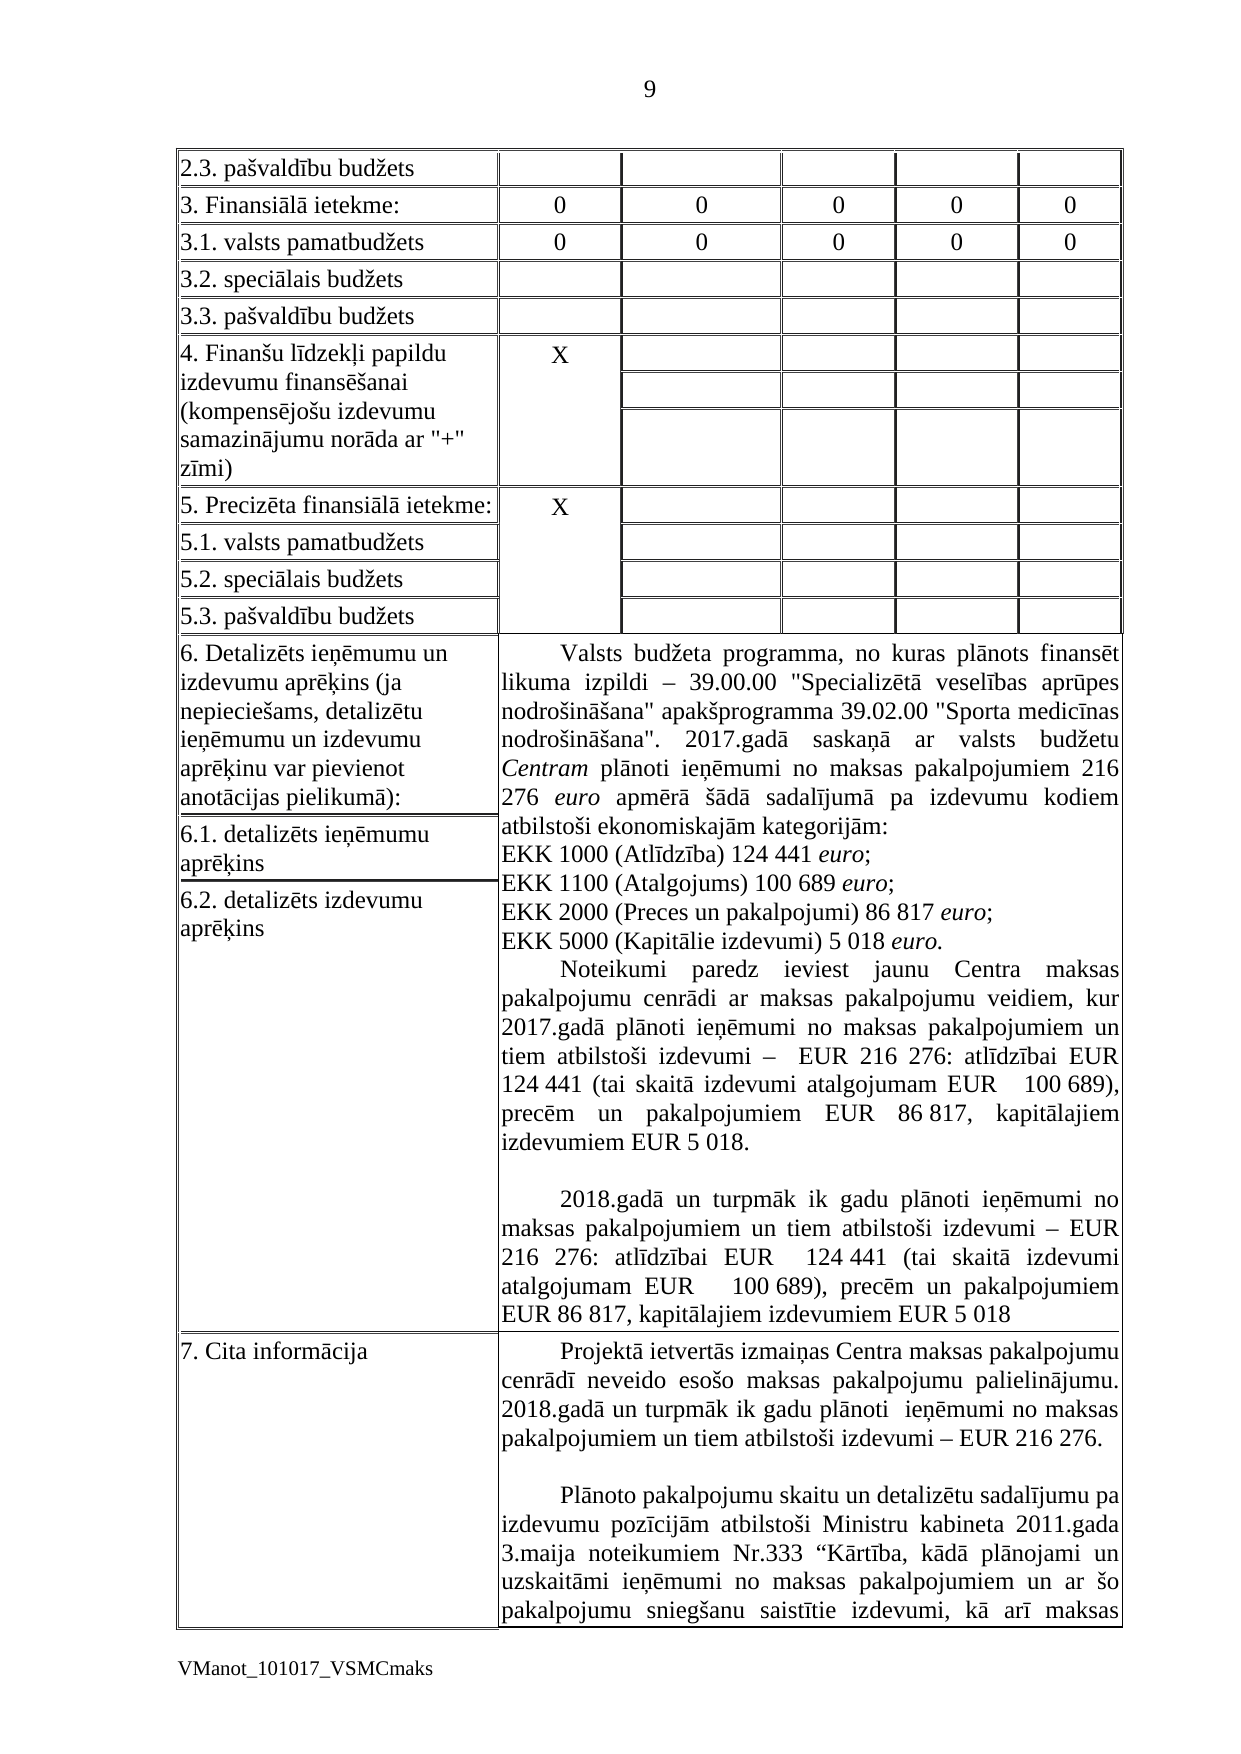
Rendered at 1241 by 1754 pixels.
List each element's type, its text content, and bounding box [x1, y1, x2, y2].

table_cell 2.3. pašvaldību budžets [179, 151, 498, 185]
table_cell 0 [783, 225, 894, 259]
table_cell [500, 262, 620, 296]
table_cell 3. Finansiālā ietekme: [177, 185, 498, 222]
table_cell [1018, 151, 1120, 185]
table_cell 5.3. pašvaldību budžets [177, 596, 498, 632]
table_cell [623, 488, 780, 522]
table_cell X [500, 336, 620, 484]
table_cell [623, 299, 780, 333]
table_cell [897, 299, 1017, 333]
table_cell [783, 562, 894, 596]
table_cell [897, 488, 1017, 522]
table_cell 5. Precizēta finansiālā ietekme: [179, 485, 497, 522]
table_cell 6.2. detalizēts izdevumu aprēķins [179, 879, 498, 1331]
table_cell 0 [623, 225, 780, 259]
table_cell 0 [623, 188, 780, 222]
table_cell X [500, 488, 620, 632]
table_cell 0 [1018, 185, 1122, 222]
table_cell [623, 525, 780, 558]
table_cell [897, 562, 1017, 596]
table_cell [499, 151, 621, 185]
table_cell [783, 410, 894, 484]
table_cell [623, 373, 780, 407]
table_cell [783, 488, 894, 522]
table_cell [897, 525, 1017, 558]
table_cell 0 [783, 188, 894, 222]
table_cell [623, 262, 780, 296]
table_cell [782, 149, 895, 185]
table_cell 4. Finanšu līdzekļi papildu izdevumu finansēšanai (kompensējošu izdevumu samazinājumu norāda ar "+" zīmi) [177, 333, 498, 484]
table_cell [1018, 522, 1122, 558]
table_cell 5.2. speciālais budžets [179, 559, 497, 596]
table_cell [897, 262, 1017, 296]
table_cell 3.1. valsts pamatbudžets [177, 222, 498, 259]
table_cell [895, 149, 1018, 185]
table_cell [623, 562, 780, 596]
table_cell 3.3. pašvaldību budžets [177, 296, 498, 333]
table_cell [621, 151, 782, 185]
table_cell [897, 336, 1017, 369]
table_cell 5.1. valsts pamatbudžets [177, 522, 498, 558]
table_cell [623, 599, 780, 632]
table_cell 6. Detalizēts ieņēmumu un izdevumu aprēķins (ja nepieciešams, detalizētu ieņēmumu un izdevumu aprēķinu var pievienot anotācijas pielikumā): [179, 633, 498, 813]
table_cell [1018, 596, 1122, 632]
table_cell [499, 1331, 1122, 1626]
table_cell 0 [500, 188, 620, 222]
table_cell [897, 599, 1017, 632]
table_cell [1018, 333, 1122, 369]
table_cell 3.2. speciālais budžets [177, 259, 498, 296]
table_cell [783, 262, 894, 296]
table_cell [897, 410, 1017, 484]
table_cell [500, 299, 620, 333]
table_cell [783, 336, 894, 369]
table_cell 0 [500, 225, 620, 259]
table_cell 0 [1018, 222, 1122, 259]
table_cell [1018, 259, 1122, 296]
table_cell 7. Cita informācija [177, 1331, 498, 1626]
table_cell [1018, 407, 1122, 484]
table_cell [897, 373, 1017, 407]
table_cell [1020, 559, 1121, 596]
table_cell [1020, 370, 1121, 407]
table_cell [1020, 485, 1121, 522]
table_cell 0 [897, 188, 1017, 222]
table_cell Valsts budžeta programma, no kuras plānots finansēt likuma izpildi – 39.00.00 "Specializētā veselības aprūpes nodrošināšana" apakšprogramma 39.02.00 "Sporta medicīnas nodrošināšana". 2017.gadā saskaņā ar valsts budžetu Centram plānoti ieņēmumi no maksas pakalpojumiem 216 276 euro apmērā šādā sadalījumā pa izdevumu kodiem atbilstoši ekonomiskajām kategorijām: EKK 1000 (Atlīdzība) 124 441 euro; EKK 1100 (Atalgojums) 100 689 euro; EKK 2000 (Preces un pakalpojumi) 86 817 euro; EKK 5000 (Kapitālie izdevumi) 5 018 euro. Noteikumi paredz ieviest jaunu Centra maksas pakalpojumu cenrādi ar maksas pakalpojumu veidiem, kur 2017.gadā plānoti ieņēmumi no maksas pakalpojumiem un tiem atbilstoši izdevumi – EUR 216 276: atlīdzībai EUR 124 441 (tai skaitā izdevumi atalgojumam EUR 100 689), precēm un pakalpojumiem EUR 86 817, kapitālajiem izdevumiem EUR 5 018. 2018.gadā un turpmāk ik gadu plānoti ieņēmumi no maksas pakalpojumiem un tiem atbilstoši izdevumi – EUR 216 276: atlīdzībai EUR 124 441 (tai skaitā izdevumi atalgojumam EUR 100 689), precēm un pakalpojumiem EUR 86 817, kapitālajiem izdevumiem EUR 5 018 [499, 634, 1122, 1331]
table_cell [783, 525, 894, 558]
table_cell 6.1. detalizēts ieņēmumu aprēķins [179, 813, 498, 879]
table_cell [623, 336, 780, 369]
table_cell [623, 410, 780, 484]
table_cell [783, 599, 894, 632]
table_cell [783, 373, 894, 407]
table_cell [783, 299, 894, 333]
table_cell 0 [897, 225, 1017, 259]
table_cell [1018, 296, 1122, 333]
